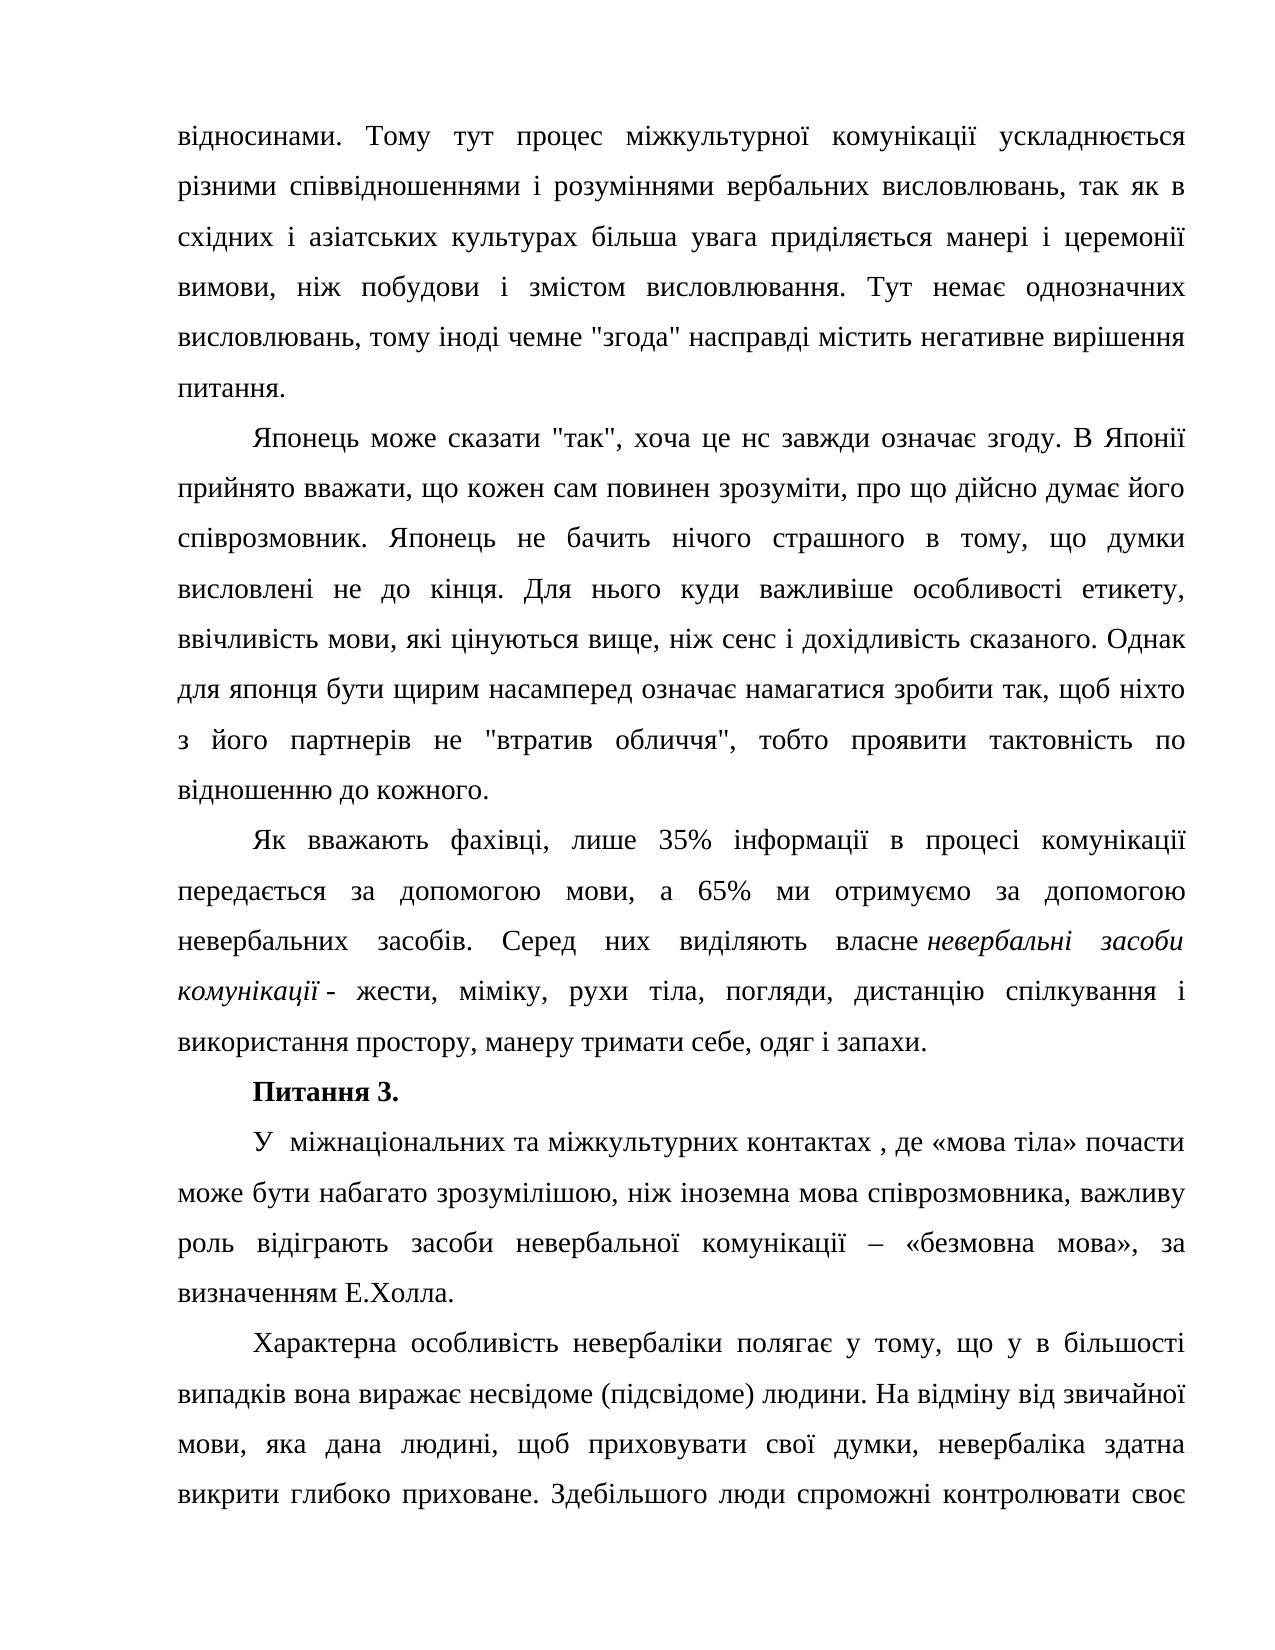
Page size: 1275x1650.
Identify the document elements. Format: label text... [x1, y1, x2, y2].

text Японець може сказати "так", хоча це нс завжди означає згоду. В Японії прийнято вважати, що кожен сам повинен зрозуміти, про що дійсно думає його співрозмовник. Японець не бачить нічого страшного в тому, що думки висловлені не до кінця. Для нього куди важливіше особливості етикету, ввічливість мови, які цінуються вище, ніж сенс і дохідливість сказаного. Однак для японця бути щирим насамперед означає намагатися зробити так, щоб ніхто з його партнерів не "втратив обличчя", тобто проявити тактовність по відношенню до кожного. [177, 420, 1186, 806]
text У міжнаціональних та міжкультурних контактах , де «мова тіла» почасти може бути набагато зрозумілішою, ніж іноземна мова співрозмовника, важливу роль відіграють засоби невербальної комунікації – «безмовна мова», за визначенням Е.Холла. [177, 1124, 1186, 1309]
text Як вважають фахівці, лише 35% інформації в процесі комунікації передається за допомогою мови, а 65% ми отримуємо за допомогою невербальних засобів. Серед них виділяють власне невербальні засоби комунікації - жести, міміку, рухи тіла, погляди, дистанцію спілкування і використання простору, манеру тримати себе, одяг і запахи. [177, 822, 1186, 1057]
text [177, 1326, 1186, 1510]
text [177, 118, 1186, 403]
text Питання 3. [177, 1074, 1186, 1108]
